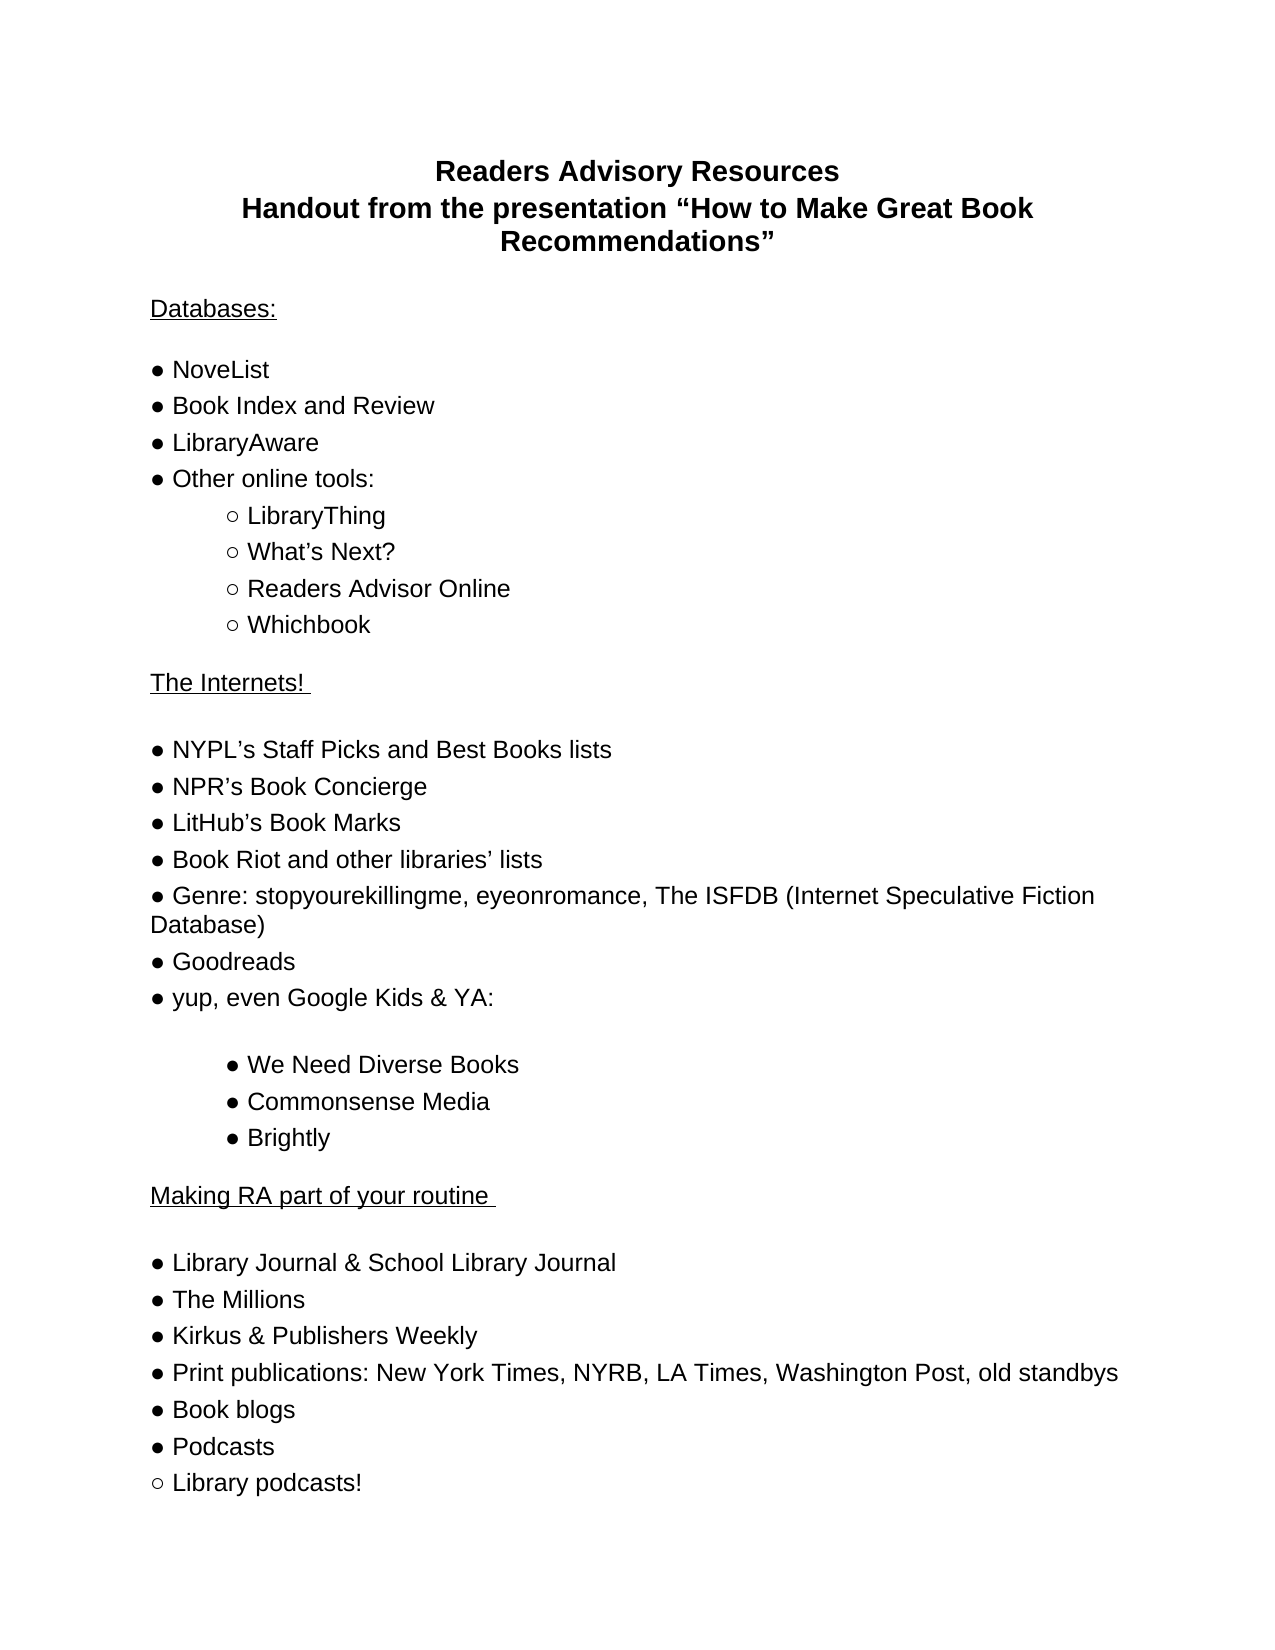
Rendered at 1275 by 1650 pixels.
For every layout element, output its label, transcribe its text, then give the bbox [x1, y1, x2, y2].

text Databases: [150, 293, 1125, 322]
text ● Brightly [225, 1123, 1125, 1152]
text ● We Need Diverse Books [225, 1050, 1125, 1079]
text ○ Library podcasts! [150, 1468, 1125, 1496]
text The Internets! [150, 668, 1125, 697]
text ● LibraryAware [150, 428, 1125, 456]
text ● Library Journal & School Library Journal [150, 1248, 1125, 1277]
text ● yup, even Google Kids & YA: [150, 983, 1125, 1012]
text Readers Advisory Resources [150, 153, 1125, 187]
text ● Genre: stopyourekillingme, eyeonromance, The ISFDB (Internet Speculative Fiction Database) [150, 881, 1125, 939]
text ○ LibraryThing [150, 501, 1125, 530]
text ● Book Index and Review [150, 391, 1125, 420]
text ● Print publications: New York Times, NYRB, LA Times, Washington Post, old standbys [150, 1358, 1125, 1387]
text ● LitHub’s Book Marks [150, 808, 1125, 837]
text ● Podcasts [150, 1431, 1125, 1460]
text ○ Readers Advisor Online [150, 574, 1125, 603]
text ● NPR’s Book Concierge [150, 771, 1125, 800]
text ● Goodreads [150, 947, 1125, 976]
text ● Other online tools: [150, 464, 1125, 493]
text ○ Whichbook [150, 610, 1125, 639]
text ● Kirkus & Publishers Weekly [150, 1321, 1125, 1350]
text ● The Millions [150, 1285, 1125, 1314]
text ● Commonsense Media [225, 1087, 1125, 1115]
text ● NoveList [150, 354, 1125, 383]
text Making RA part of your routine [150, 1181, 1125, 1209]
text ○ What’s Next? [150, 537, 1125, 566]
text Handout from the presentation “How to Make Great Book Recommendations” [150, 191, 1125, 258]
text ● NYPL’s Staff Picks and Best Books lists [150, 735, 1125, 764]
text ● Book Riot and other libraries’ lists [150, 845, 1125, 874]
text ● Book blogs [150, 1395, 1125, 1423]
